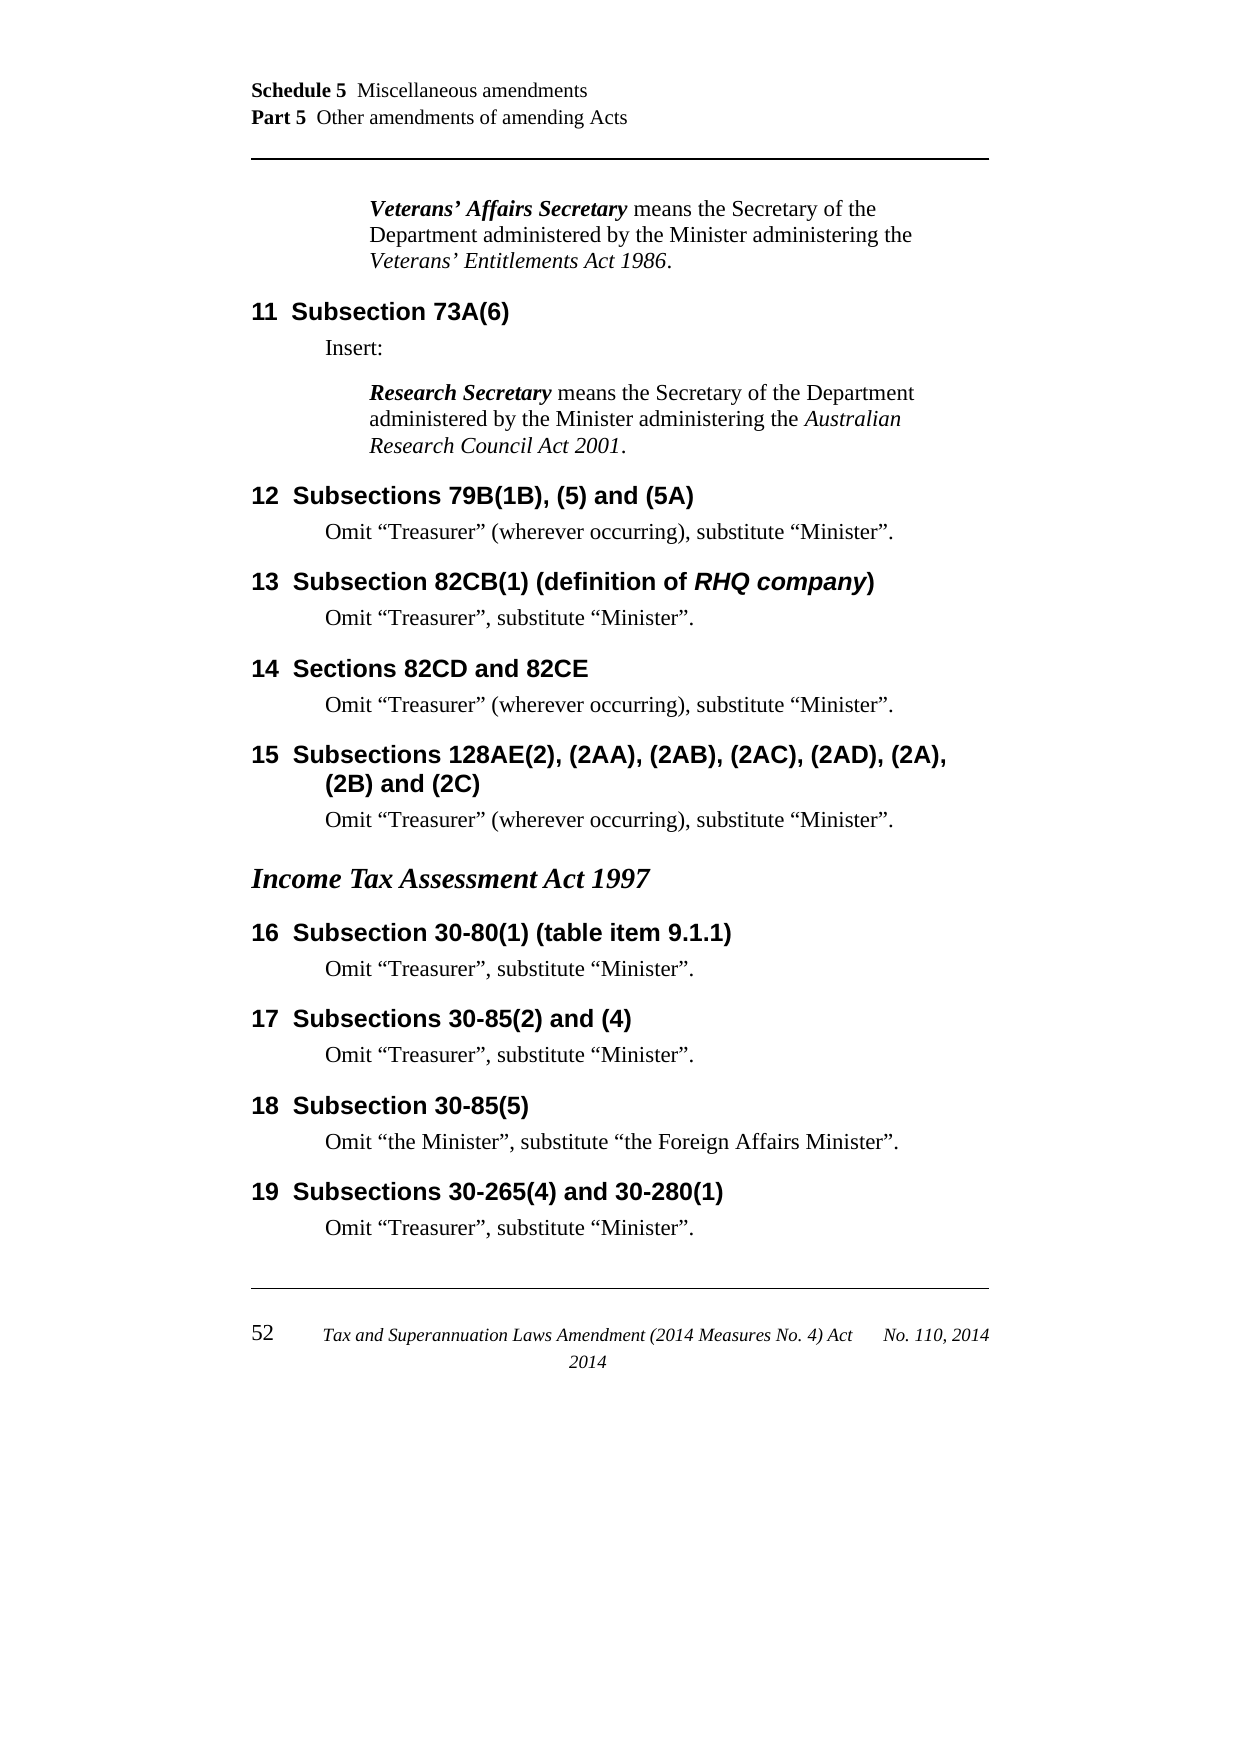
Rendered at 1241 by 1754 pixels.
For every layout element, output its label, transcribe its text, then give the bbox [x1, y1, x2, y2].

text Omit “Treasurer”, substitute “Minister”. [325, 604, 989, 631]
text 16 Subsection 30-80(1) (table item 9.1.1) [251, 918, 989, 947]
text Omit “the Minister”, substitute “the Foreign Affairs Minister”. [325, 1128, 989, 1154]
text 14 Sections 82CD and 82CE [251, 654, 989, 682]
text Omit “Treasurer” (wherever occurring), substitute “Minister”. [325, 691, 989, 717]
text Veterans’ Affairs Secretary means the Secretary of the Department administered by the Minister administering the Veterans’ Entitlements Act 1986. [369, 195, 989, 274]
text 11 Subsection 73A(6) [251, 297, 989, 326]
text 17 Subsections 30-85(2) and (4) [251, 1004, 989, 1033]
text Insert: [325, 334, 989, 360]
text 18 Subsection 30-85(5) [251, 1091, 989, 1119]
text Research Secretary means the Secretary of the Department administered by the Minister administering the Australian Research Council Act 2001. [369, 379, 989, 458]
text Omit “Treasurer”, substitute “Minister”. [325, 955, 989, 981]
text Income Tax Assessment Act 1997 [251, 861, 989, 895]
text Omit “Treasurer” (wherever occurring), substitute “Minister”. [325, 806, 989, 832]
text Omit “Treasurer”, substitute “Minister”. [325, 1041, 989, 1068]
text 12 Subsections 79B(1B), (5) and (5A) [251, 481, 989, 510]
text Omit “Treasurer” (wherever occurring), substitute “Minister”. [325, 518, 989, 544]
text 19 Subsections 30-265(4) and 30-280(1) [251, 1177, 989, 1206]
text Omit “Treasurer”, substitute “Minister”. [325, 1214, 989, 1240]
text 15 Subsections 128AE(2), (2AA), (2AB), (2AC), (2AD), (2A), (2B) and (2C) [251, 740, 989, 798]
text 13 Subsection 82CB(1) (definition of RHQ company) [251, 567, 989, 596]
